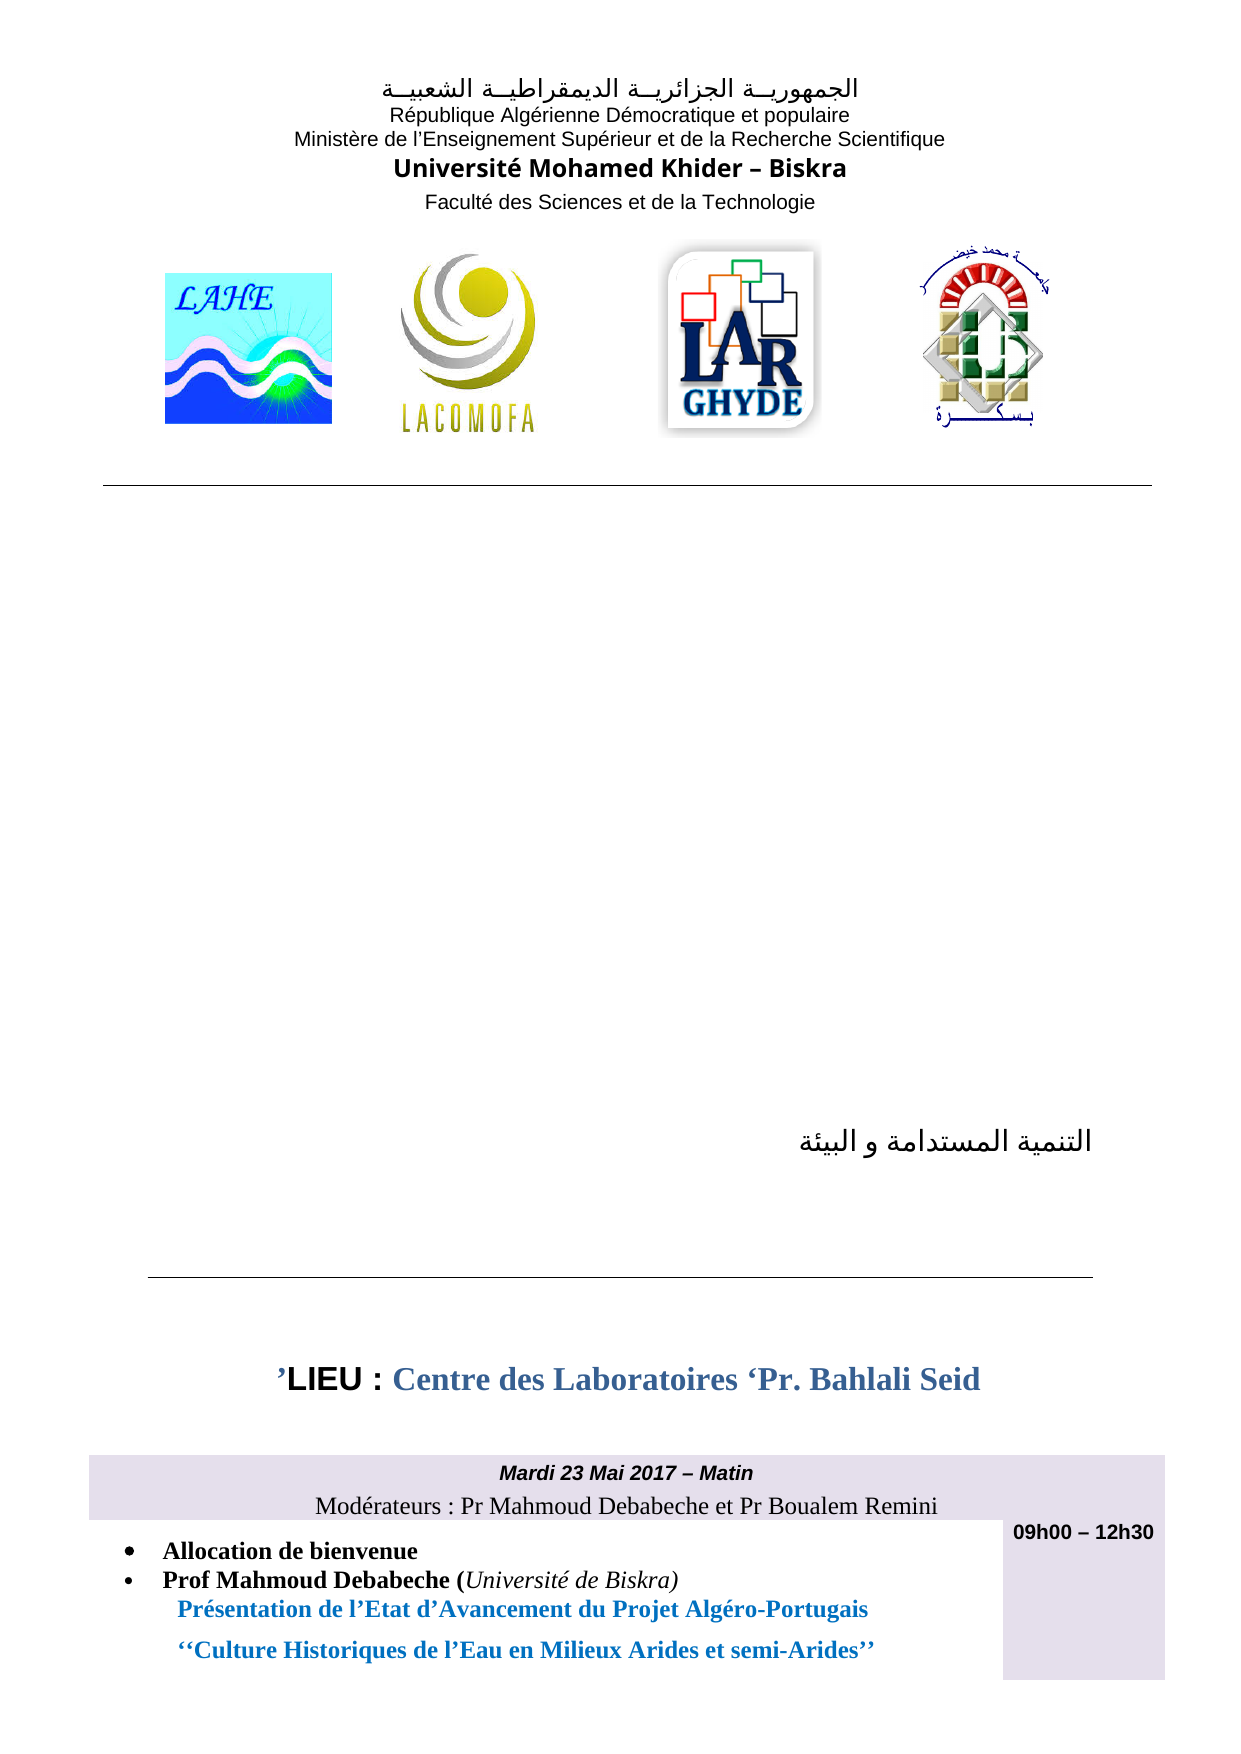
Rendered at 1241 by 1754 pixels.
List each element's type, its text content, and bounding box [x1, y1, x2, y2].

picture [386, 248, 571, 433]
table_header Mardi 23 Mai 2017 – Matin Modérateurs : Pr Mahmoud Debabeche et Pr Boualem Remini [89, 1455, 1165, 1520]
picture [657, 239, 822, 438]
picture [165, 273, 332, 424]
text Lieu : Centre des Laboratoires ‘Pr. Bahlali Seid’ [148, 1359, 1093, 1397]
table_cell 09h00 – 12h30 [1003, 1520, 1165, 1680]
table_cell Allocation de bienvenue Prof Mahmoud Debabeche (Université de Biskra) Présentation de l’Etat d’Avancement du Projet Algéro-Portugais ‘‘Culture Historiques de l’Eau en Milieux Arides et semi-Arides’’ Dr Isabel Ribeiro (Centre d’Histoire de l’Université Lisboa, Portugal) Une lecture des communautés oasiennes algériennes - d'une représentation orientaliste à une évaluation de la durabilité environnementale d'un écosystème Mr Lazhar Benbrahim (Directeur de l’ABH Sahara) Futur Musée de l’Eau dans le Sud Algérien Mr Ahcene Zineddine Saouli, A. Dali et M. Debabeche (Université de Biskra) Différents Systèmes d’Exploitation de l’Eau dans le Sud Algérien Débats [89, 1520, 1003, 1680]
